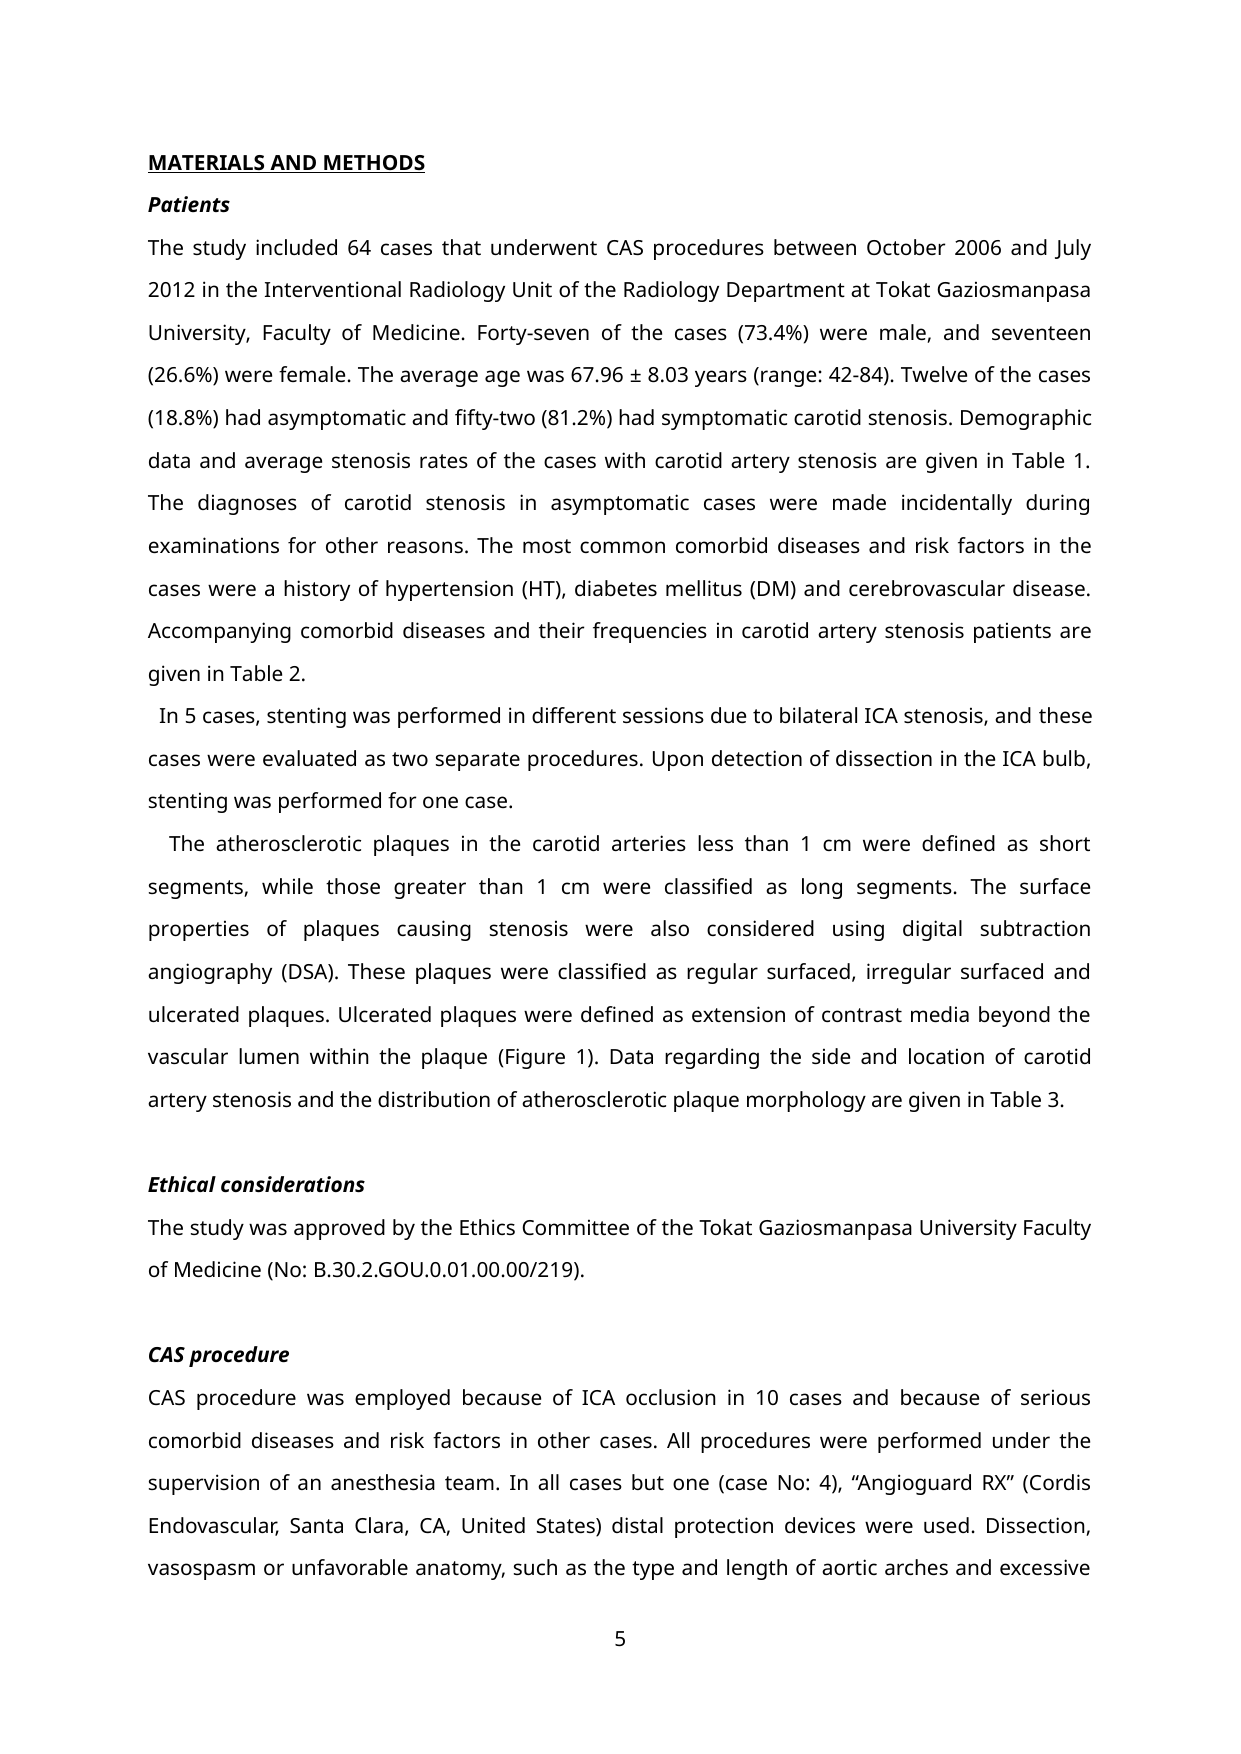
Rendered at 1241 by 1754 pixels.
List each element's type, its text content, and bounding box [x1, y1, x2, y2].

text In 5 cases, stenting was performed in different sessions due to bilateral ICA stenosis, and these cases were evaluated as two separate procedures. Upon detection of dissection in the ICA bulb, stenting was performed for one case. [148, 701, 1093, 815]
text The study was approved by the Ethics Committee of the Tokat Gaziosmanpasa University Faculty of Medicine (No: B.30.2.GOU.0.01.00.00/219). [148, 1213, 1093, 1284]
text Patients [148, 190, 1093, 219]
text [148, 1383, 1093, 1582]
text Ethical considerations [148, 1170, 1093, 1198]
text CAS procedure [148, 1341, 1093, 1369]
text MATERIALS AND METHODS [148, 148, 1093, 176]
text The atherosclerotic plaques in the carotid arteries less than 1 cm were defined as short segments, while those greater than 1 cm were classified as long segments. The surface properties of plaques causing stenosis were also considered using digital subtraction angiography (DSA). These plaques were classified as regular surfaced, irregular surfaced and ulcerated plaques. Ulcerated plaques were defined as extension of contrast media beyond the vascular lumen within the plaque (Figure 1). Data regarding the side and location of carotid artery stenosis and the distribution of atherosclerotic plaque morphology are given in Table 3. [148, 829, 1093, 1113]
text The study included 64 cases that underwent CAS procedures between October 2006 and July 2012 in the Interventional Radiology Unit of the Radiology Department at Tokat Gaziosmanpasa University, Faculty of Medicine. Forty-seven of the cases (73.4%) were male, and seventeen (26.6%) were female. The average age was 67.96 ± 8.03 years (range: 42-84). Twelve of the cases (18.8%) had asymptomatic and fifty-two (81.2%) had symptomatic carotid stenosis. Demographic data and average stenosis rates of the cases with carotid artery stenosis are given in Table 1. The diagnoses of carotid stenosis in asymptomatic cases were made incidentally during examinations for other reasons. The most common comorbid diseases and risk factors in the cases were a history of hypertension (HT), diabetes mellitus (DM) and cerebrovascular disease. Accompanying comorbid diseases and their frequencies in carotid artery stenosis patients are given in Table 2. [148, 233, 1093, 687]
